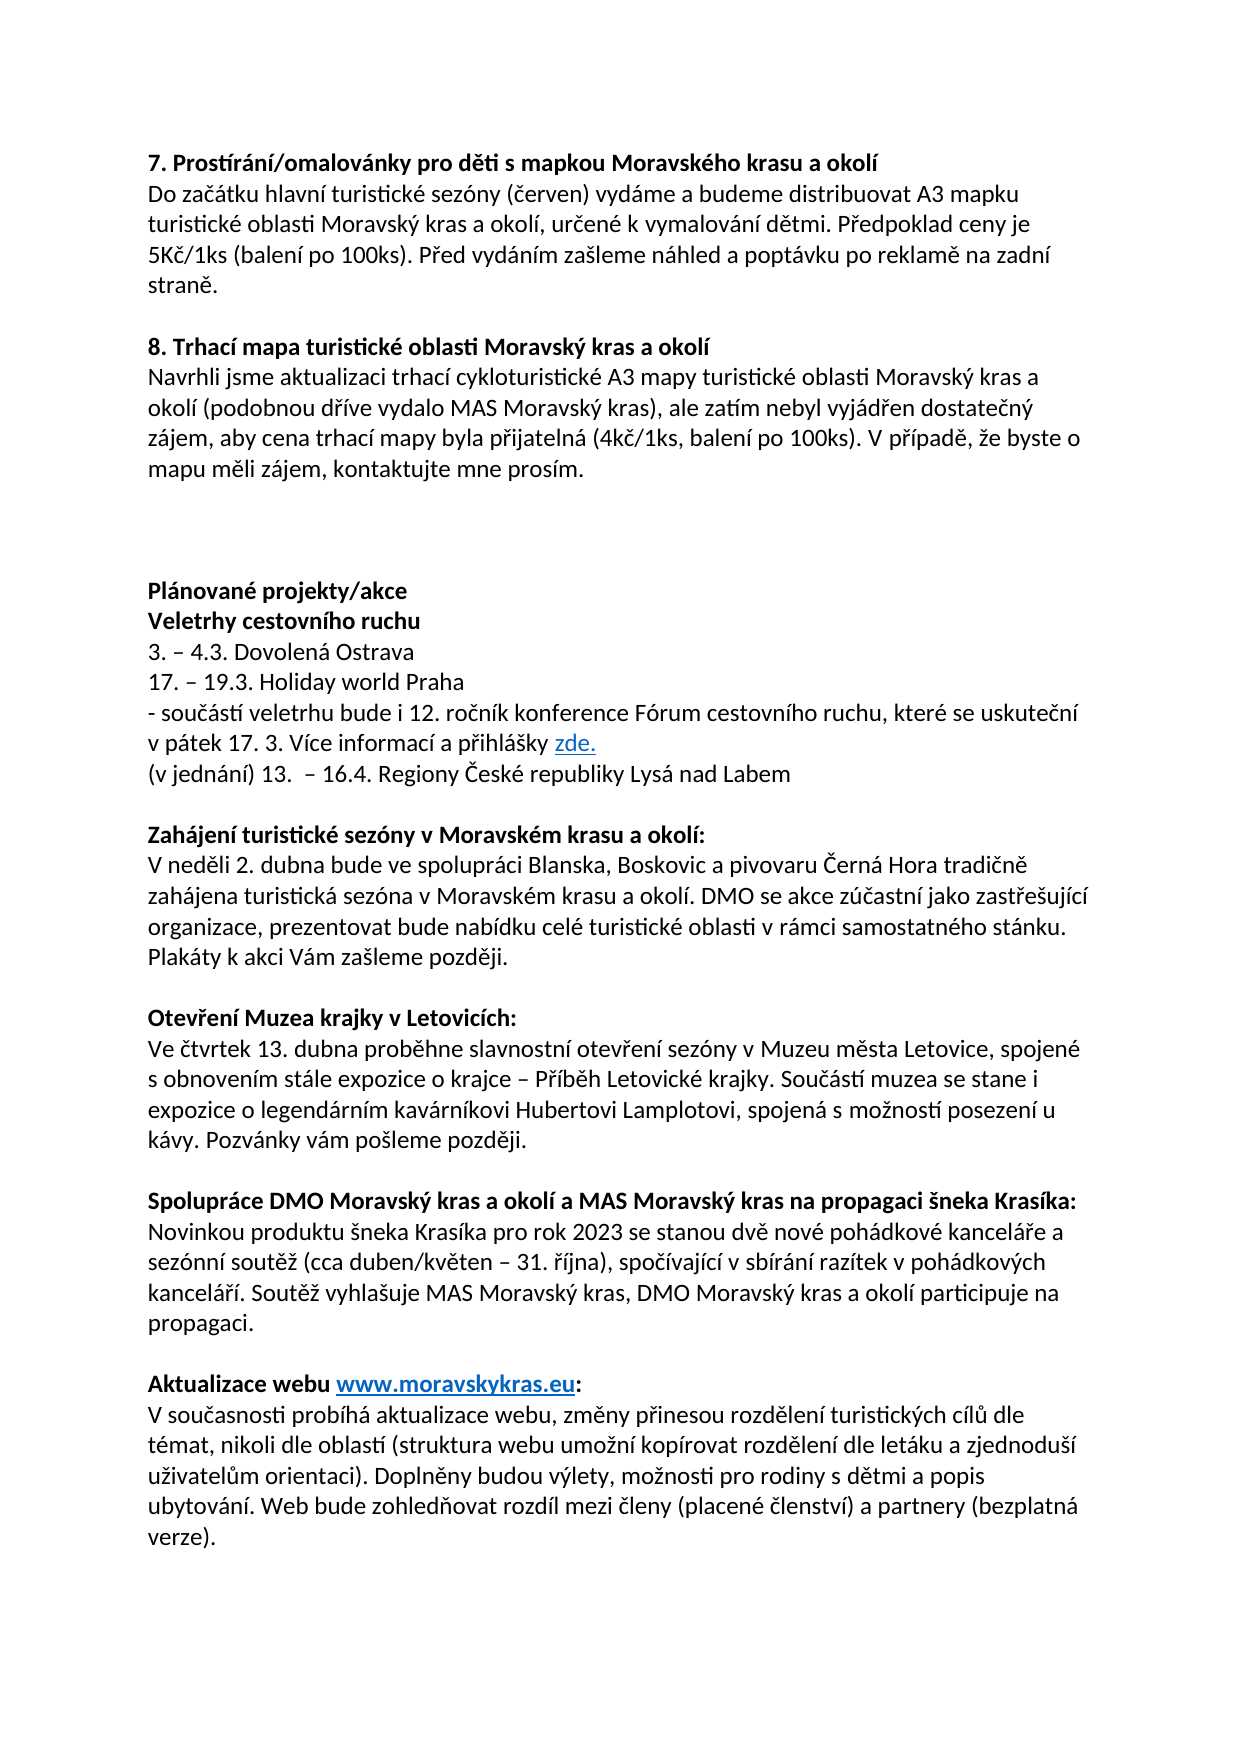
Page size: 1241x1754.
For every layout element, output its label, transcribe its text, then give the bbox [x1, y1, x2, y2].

text Spolupráce DMO Moravský kras a okolí a MAS Moravský kras na propagaci šneka Krasíka: [148, 1185, 1093, 1216]
text V neděli 2. dubna bude ve spolupráci Blanska, Boskovic a pivovaru Černá Hora tradičně zahájena turistická sezóna v Moravském krasu a okolí. DMO se akce zúčastní jako zastřešující organizace, prezentovat bude nabídku celé turistické oblasti v rámci samostatného stánku. Plakáty k akci Vám zašleme později. [148, 849, 1093, 972]
text - součástí veletrhu bude i 12. ročník konference Fórum cestovního ruchu, které se uskuteční v pátek 17. 3. Více informací a přihlášky zde. [148, 697, 1093, 758]
text Navrhli jsme aktualizaci trhací cykloturistické A3 mapy turistické oblasti Moravský kras a okolí (podobnou dříve vydalo MAS Moravský kras), ale zatím nebyl vyjádřen dostatečný zájem, aby cena trhací mapy byla přijatelná (4kč/1ks, balení po 100ks). V případě, že byste o mapu měli zájem, kontaktujte mne prosím. [148, 361, 1093, 483]
text Zahájení turistické sezóny v Moravském krasu a okolí: [148, 819, 1093, 849]
text Do začátku hlavní turistické sezóny (červen) vydáme a budeme distribuovat A3 mapku turistické oblasti Moravský kras a okolí, určené k vymalování dětmi. Předpoklad ceny je 5Kč/1ks (balení po 100ks). Před vydáním zašleme náhled a poptávku po reklamě na zadní straně. [148, 178, 1093, 300]
text Novinkou produktu šneka Krasíka pro rok 2023 se stanou dvě nové pohádkové kanceláře a sezónní soutěž (cca duben/květen – 31. října), spočívající v sbírání razítek v pohádkových kanceláří. Soutěž vyhlašuje MAS Moravský kras, DMO Moravský kras a okolí participuje na propagaci. [148, 1216, 1093, 1338]
text 7. Prostírání/omalovánky pro děti s mapkou Moravského krasu a okolí [148, 148, 1093, 178]
text (v jednání) 13. – 16.4. Regiony České republiky Lysá nad Labem [148, 758, 1093, 788]
text 3. – 4.3. Dovolená Ostrava [148, 636, 1093, 666]
text Plánované projekty/akce [148, 575, 1093, 605]
text Ve čtvrtek 13. dubna proběhne slavnostní otevření sezóny v Muzeu města Letovice, spojené s obnovením stále expozice o krajce – Příběh Letovické krajky. Součástí muzea se stane i expozice o legendárním kavárníkovi Hubertovi Lamplotovi, spojená s možností posezení u kávy. Pozvánky vám pošleme později. [148, 1033, 1093, 1155]
text 8. Trhací mapa turistické oblasti Moravský kras a okolí [148, 331, 1093, 361]
text Otevření Muzea krajky v Letovicích: [148, 1002, 1093, 1033]
text Aktualizace webu www.moravskykras.eu: [148, 1368, 1093, 1399]
text Veletrhy cestovního ruchu [148, 605, 1093, 636]
text 17. – 19.3. Holiday world Praha [148, 666, 1093, 697]
text V současnosti probíhá aktualizace webu, změny přinesou rozdělení turistických cílů dle témat, nikoli dle oblastí (struktura webu umožní kopírovat rozdělení dle letáku a zjednoduší uživatelům orientaci). Doplněny budou výlety, možnosti pro rodiny s dětmi a popis ubytování. Web bude zohledňovat rozdíl mezi členy (placené členství) a partnery (bezplatná verze). [148, 1399, 1093, 1552]
